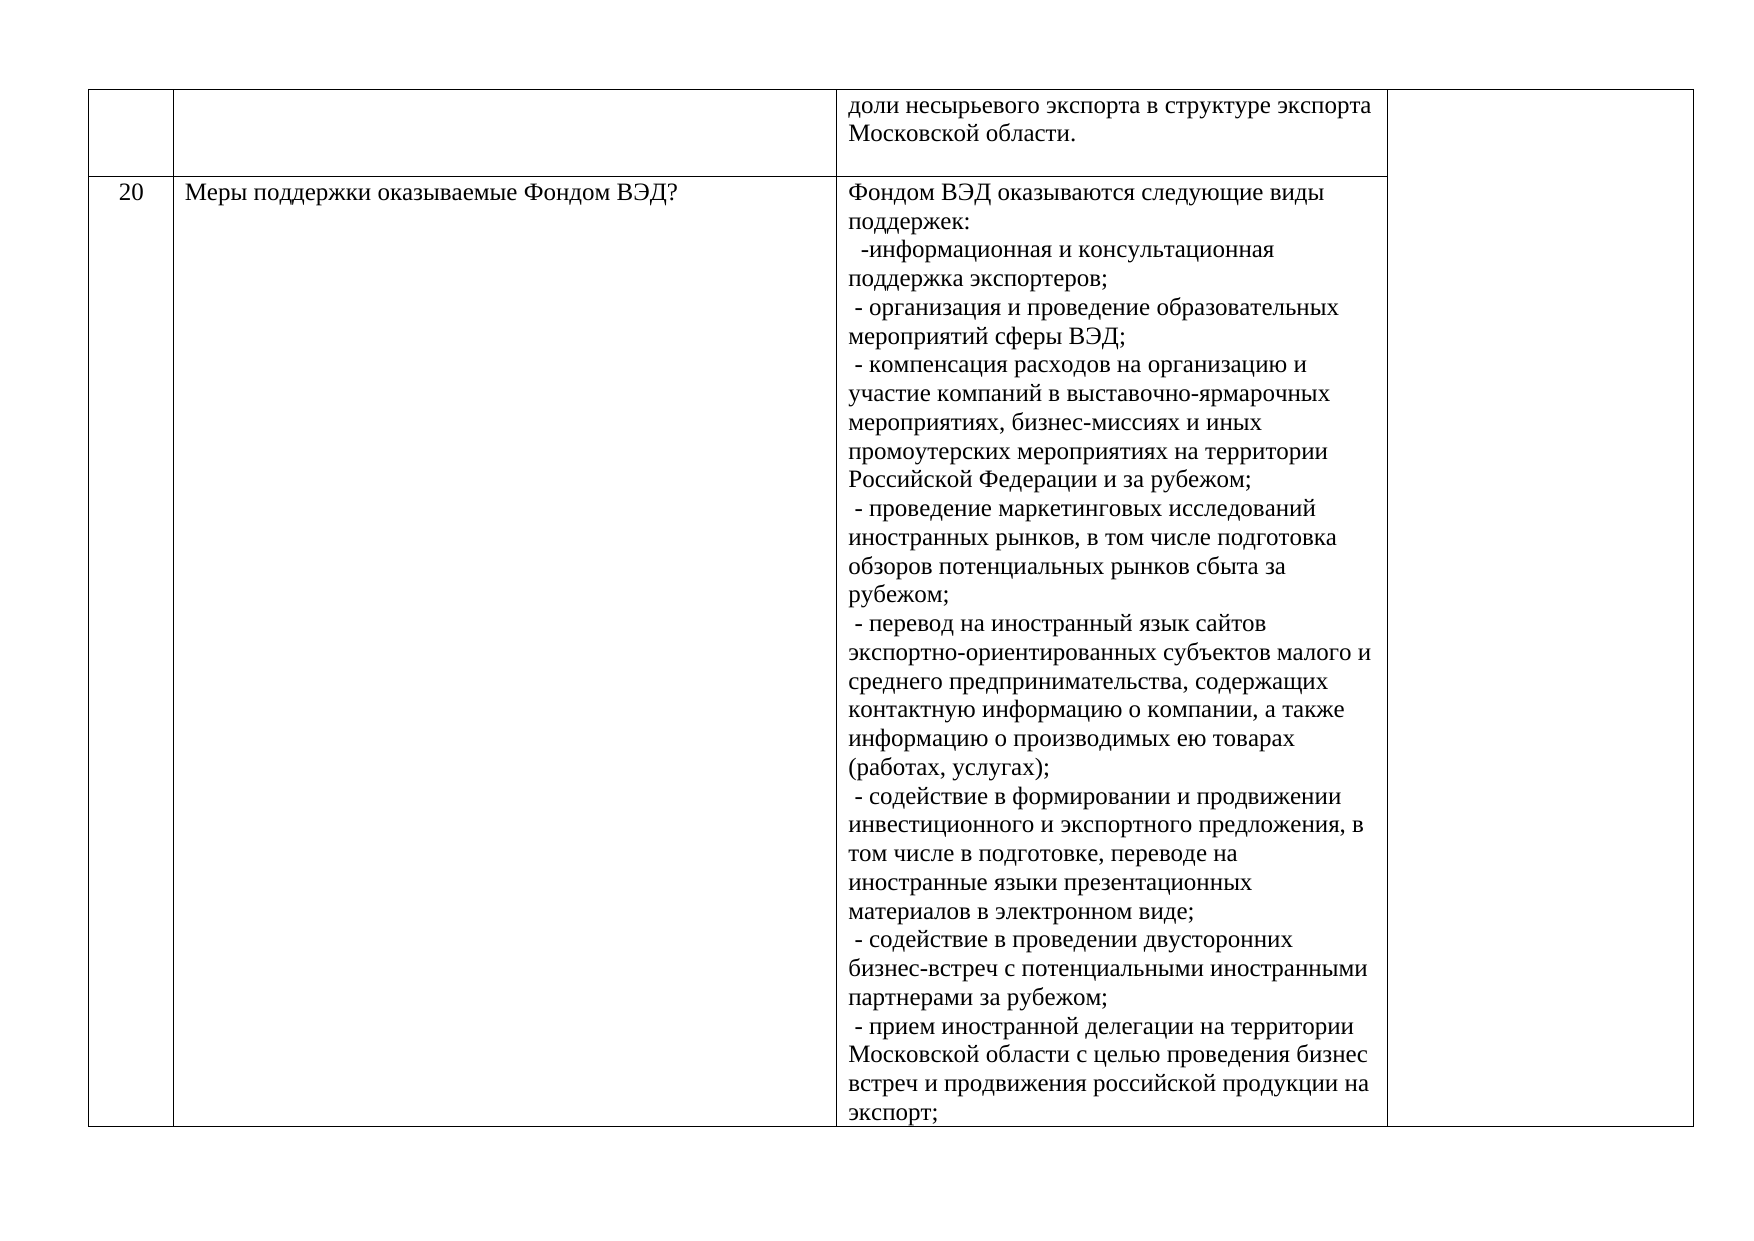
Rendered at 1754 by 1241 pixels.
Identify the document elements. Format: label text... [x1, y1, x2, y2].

table_cell 19 [89, 90, 173, 176]
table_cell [174, 90, 836, 176]
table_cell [837, 177, 1387, 1126]
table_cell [174, 177, 836, 1126]
table_cell 20 [89, 177, 173, 1126]
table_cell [837, 90, 1387, 176]
